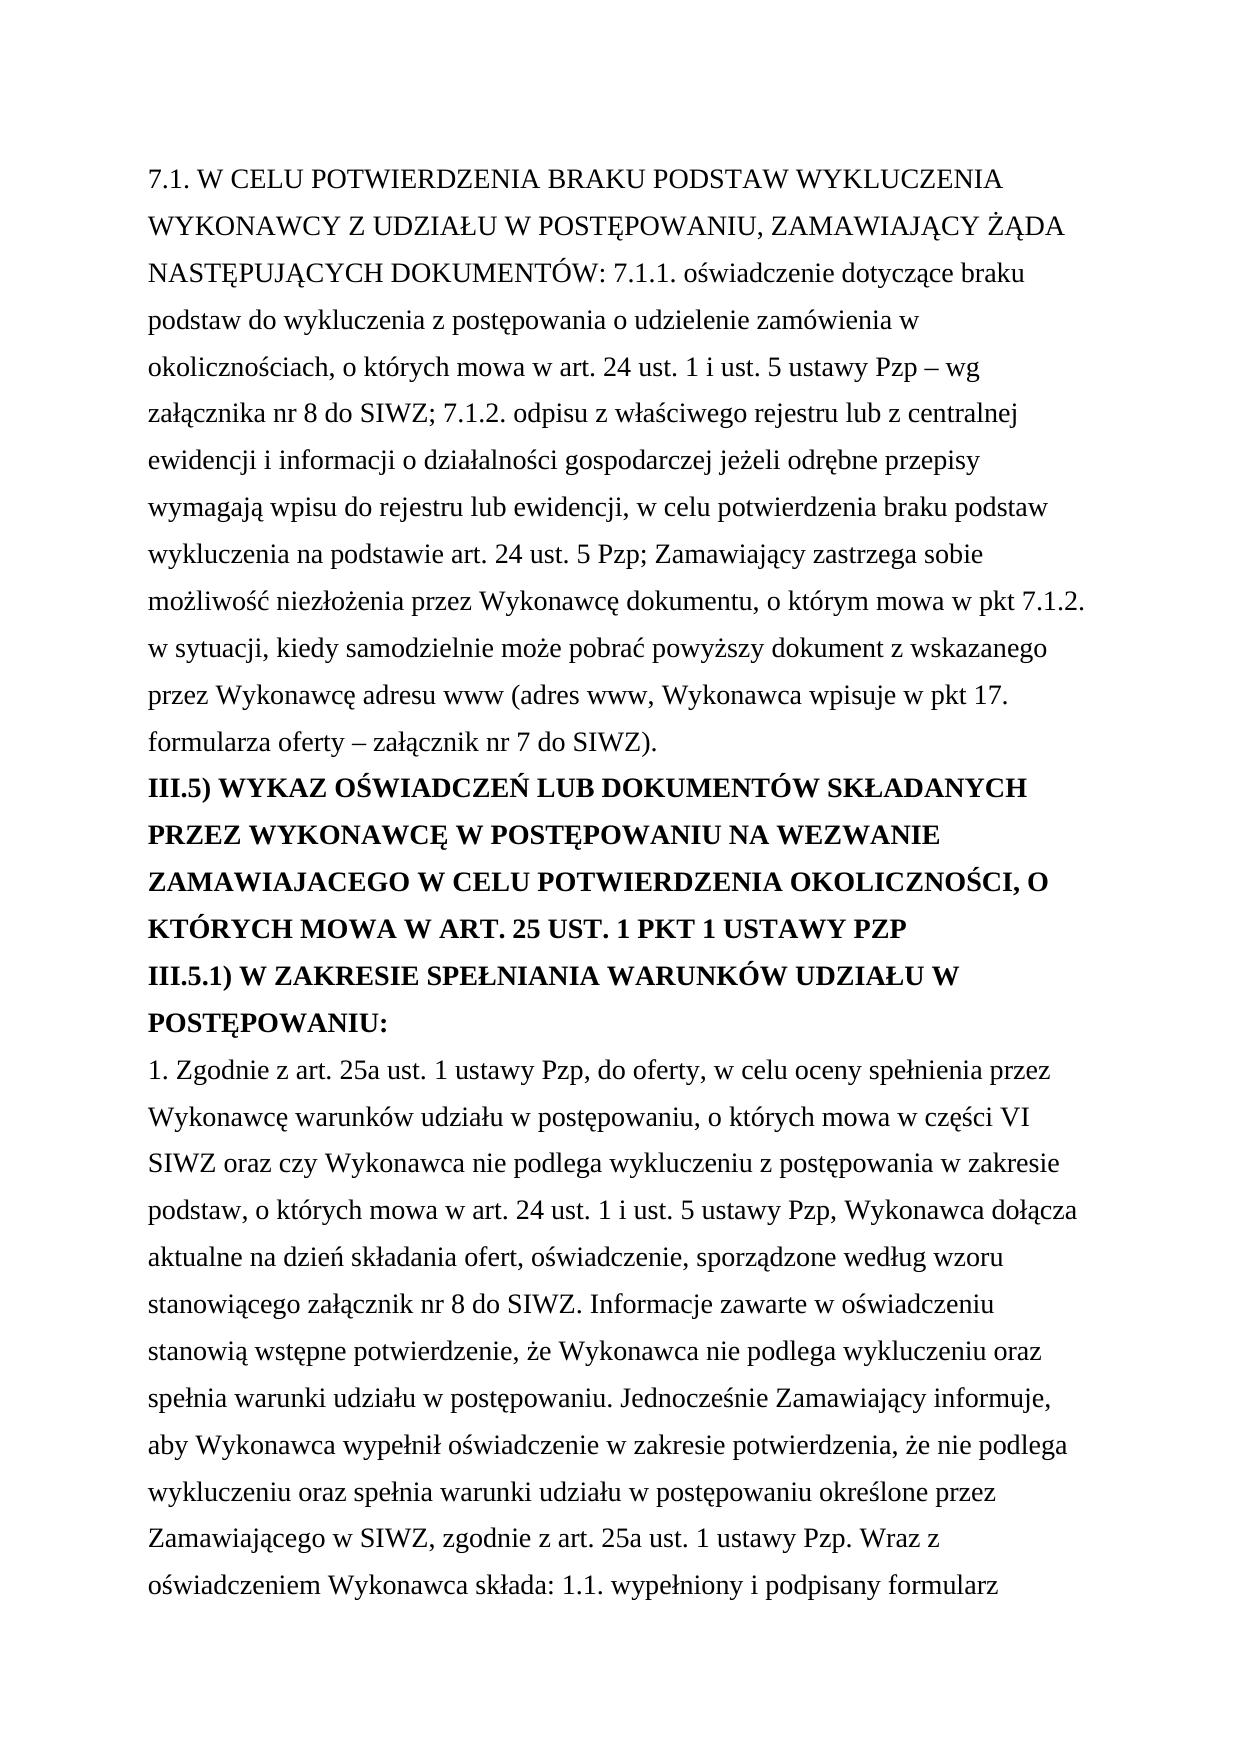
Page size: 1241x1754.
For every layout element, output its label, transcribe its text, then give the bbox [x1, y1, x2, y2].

text III.5) WYKAZ OŚWIADCZEŃ LUB DOKUMENTÓW SKŁADANYCH PRZEZ WYKONAWCĘ W POSTĘPOWANIU NA WEZWANIE ZAMAWIAJACEGO W CELU POTWIERDZENIA OKOLICZNOŚCI, O KTÓRYCH MOWA W ART. 25 UST. 1 PKT 1 USTAWY PZP [148, 757, 1093, 944]
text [148, 944, 1093, 1601]
text 7.1. W CELU POTWIERDZENIA BRAKU PODSTAW WYKLUCZENIA WYKONAWCY Z UDZIAŁU W POSTĘPOWANIU, ZAMAWIAJĄCY ŻĄDA NASTĘPUJĄCYCH DOKUMENTÓW: 7.1.1. oświadczenie dotyczące braku podstaw do wykluczenia z postępowania o udzielenie zamówienia w okolicznościach, o których mowa w art. 24 ust. 1 i ust. 5 ustawy Pzp – wg załącznika nr 8 do SIWZ; 7.1.2. odpisu z właściwego rejestru lub z centralnej ewidencji i informacji o działalności gospodarczej jeżeli odrębne przepisy wymagają wpisu do rejestru lub ewidencji, w celu potwierdzenia braku podstaw wykluczenia na podstawie art. 24 ust. 5 Pzp; Zamawiający zastrzega sobie możliwość niezłożenia przez Wykonawcę dokumentu, o którym mowa w pkt 7.1.2. w sytuacji, kiedy samodzielnie może pobrać powyższy dokument z wskazanego przez Wykonawcę adresu www (adres www, Wykonawca wpisuje w pkt 17. formularza oferty – załącznik nr 7 do SIWZ). [148, 148, 1093, 757]
